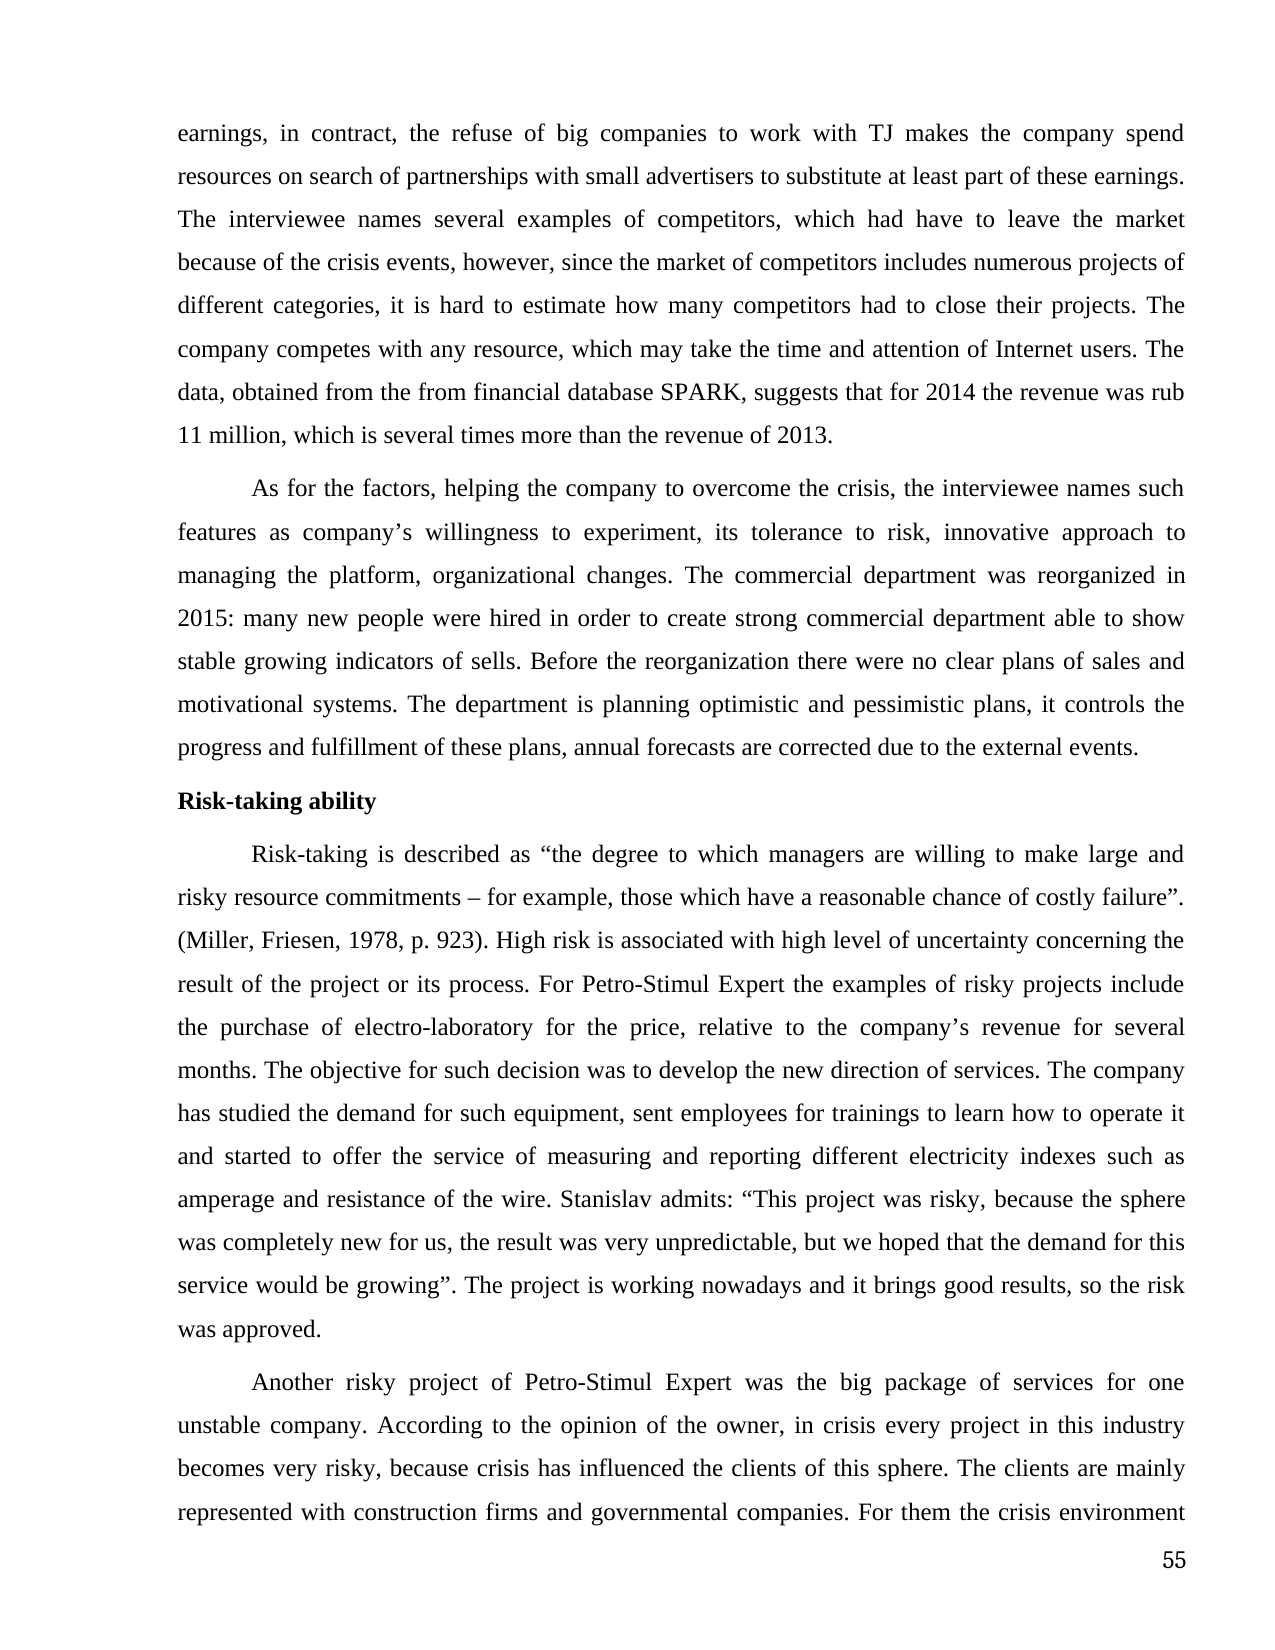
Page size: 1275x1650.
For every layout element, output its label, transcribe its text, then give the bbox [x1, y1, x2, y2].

text Risk-taking ability [177, 786, 1186, 814]
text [177, 1367, 1186, 1525]
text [177, 118, 1186, 449]
text As for the factors, helping the company to overcome the crisis, the interviewee names such features as company’s willingness to experiment, its tolerance to risk, innovative approach to managing the platform, organizational changes. The commercial department was reorganized in 2015: many new people were hired in order to create strong commercial department able to show stable growing indicators of sells. Before the reorganization there were no clear plans of sales and motivational systems. The department is planning optimistic and pessimistic plans, it controls the progress and fulfillment of these plans, annual forecasts are corrected due to the external events. [177, 473, 1186, 761]
text Risk-taking is described as “the degree to which managers are willing to make large and risky resource commitments – for example, those which have a reasonable chance of costly failure”. (Miller, Friesen, 1978, p. 923). High risk is associated with high level of uncertainty concerning the result of the project or its process. For Petro-Stimul Expert the examples of risky projects include the purchase of electro-laboratory for the price, relative to the company’s revenue for several months. The objective for such decision was to develop the new direction of services. The company has studied the demand for such equipment, sent employees for trainings to learn how to operate it and started to offer the service of measuring and reporting different electricity indexes such as amperage and resistance of the wire. Stanislav admits: “This project was risky, because the sphere was completely new for us, the result was very unpredictable, but we hoped that the demand for this service would be growing”. The project is working nowadays and it brings good results, so the risk was approved. [177, 839, 1186, 1342]
